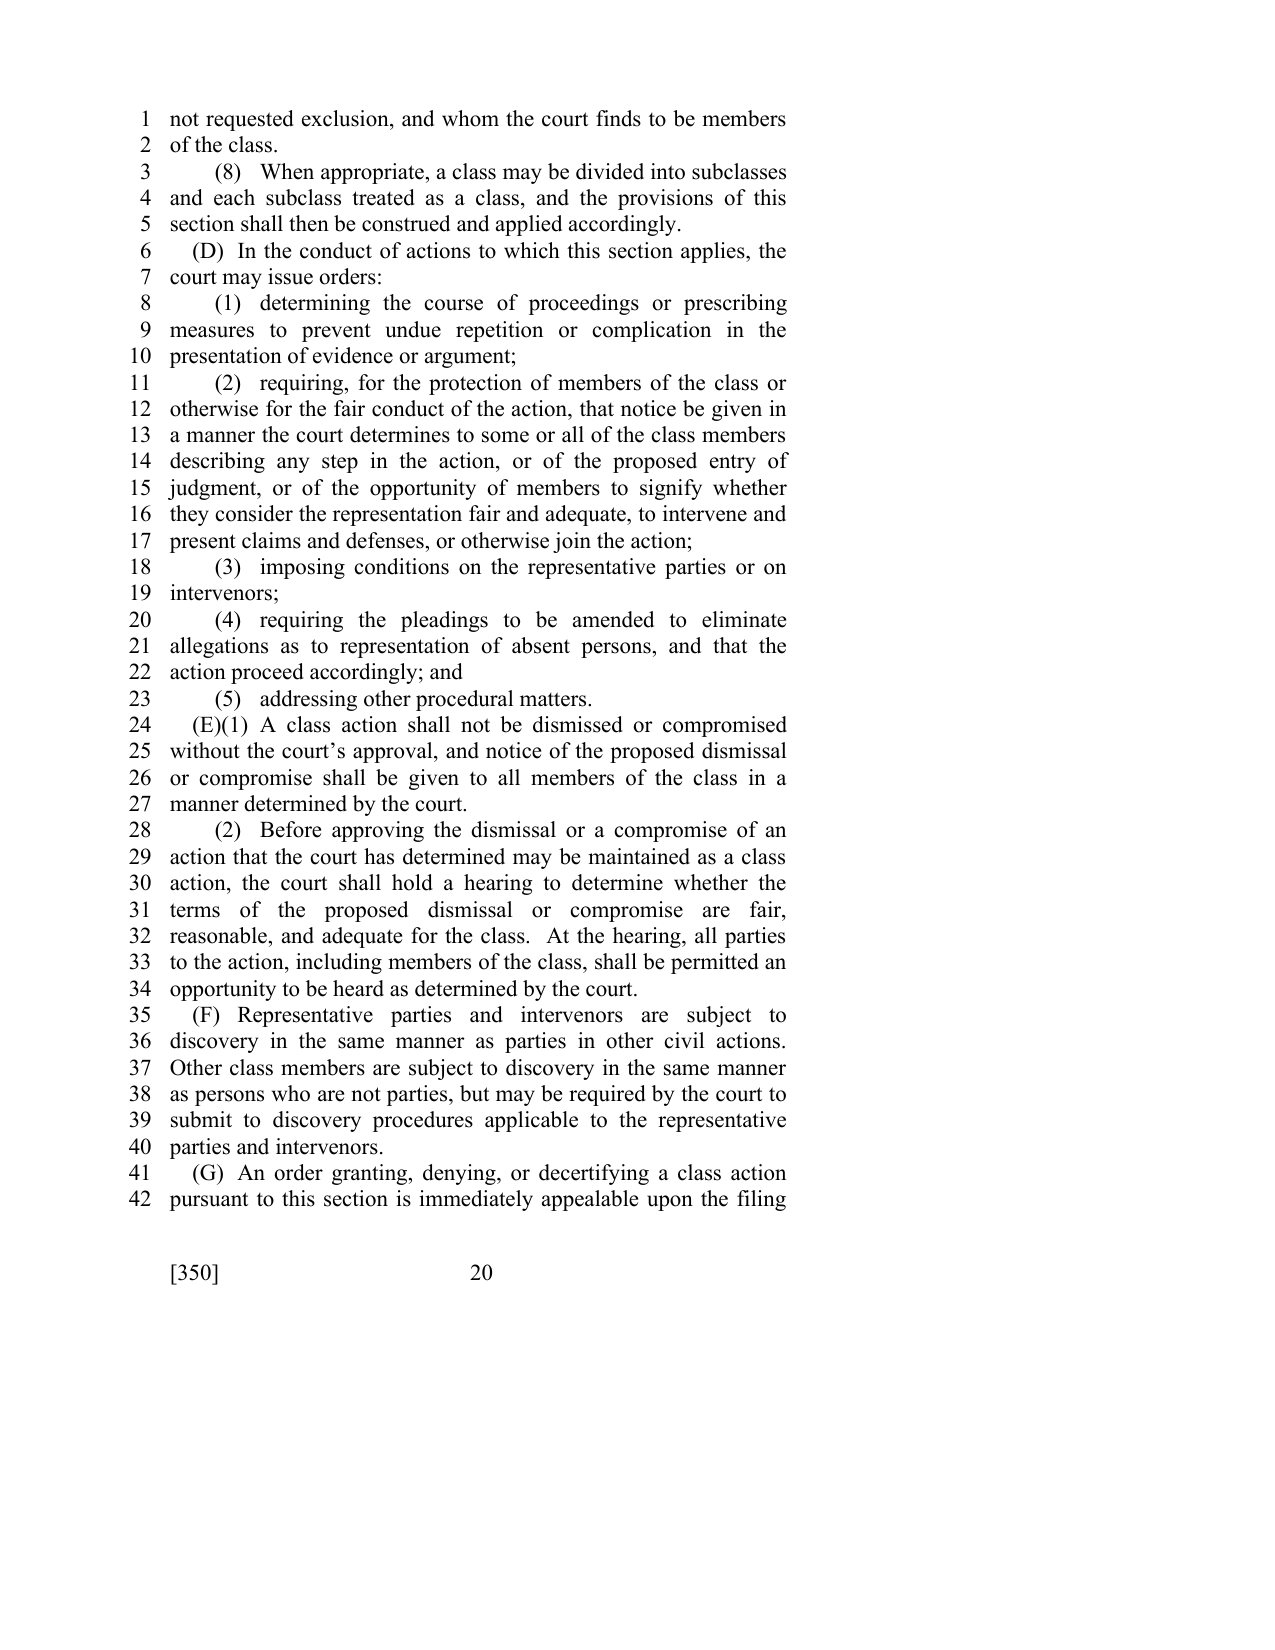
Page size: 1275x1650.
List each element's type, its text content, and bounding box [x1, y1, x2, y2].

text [169, 1159, 787, 1212]
text (8) When appropriate, a class may be divided into subclasses and each subclass treated as a class, and the provisions of this section shall then be construed and applied accordingly. [169, 158, 787, 237]
text (1) determining the course of proceedings or prescribing measures to prevent undue repetition or complication in the presentation of evidence or argument; [169, 289, 787, 368]
text (4) requiring the pleadings to be amended to eliminate allegations as to representation of absent persons, and that the action proceed accordingly; and [169, 606, 787, 685]
text (E)(1) A class action shall not be dismissed or compromised without the court’s approval, and notice of the proposed dismissal or compromise shall be given to all members of the class in a manner determined by the court. [169, 711, 787, 817]
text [169, 105, 787, 158]
text (2) Before approving the dismissal or a compromise of an action that the court has determined may be maintained as a class action, the court shall hold a hearing to determine whether the terms of the proposed dismissal or compromise are fair, reasonable, and adequate for the class. At the hearing, all parties to the action, including members of the class, shall be permitted an opportunity to be heard as determined by the court. [169, 817, 787, 1001]
text (5) addressing other procedural matters. [169, 685, 787, 711]
text (D) In the conduct of actions to which this section applies, the court may issue orders: [169, 237, 787, 289]
text (2) requiring, for the protection of members of the class or otherwise for the fair conduct of the action, that notice be given in a manner the court determines to some or all of the class members describing any step in the action, or of the proposed entry of judgment, or of the opportunity of members to signify whether they consider the representation fair and adequate, to intervene and present claims and defenses, or otherwise join the action; [169, 368, 787, 553]
text (F) Representative parties and intervenors are subject to discovery in the same manner as parties in other civil actions. Other class members are subject to discovery in the same manner as persons who are not parties, but may be required by the court to submit to discovery procedures applicable to the representative parties and intervenors. [169, 1001, 787, 1159]
text (3) imposing conditions on the representative parties or on intervenors; [169, 553, 787, 606]
